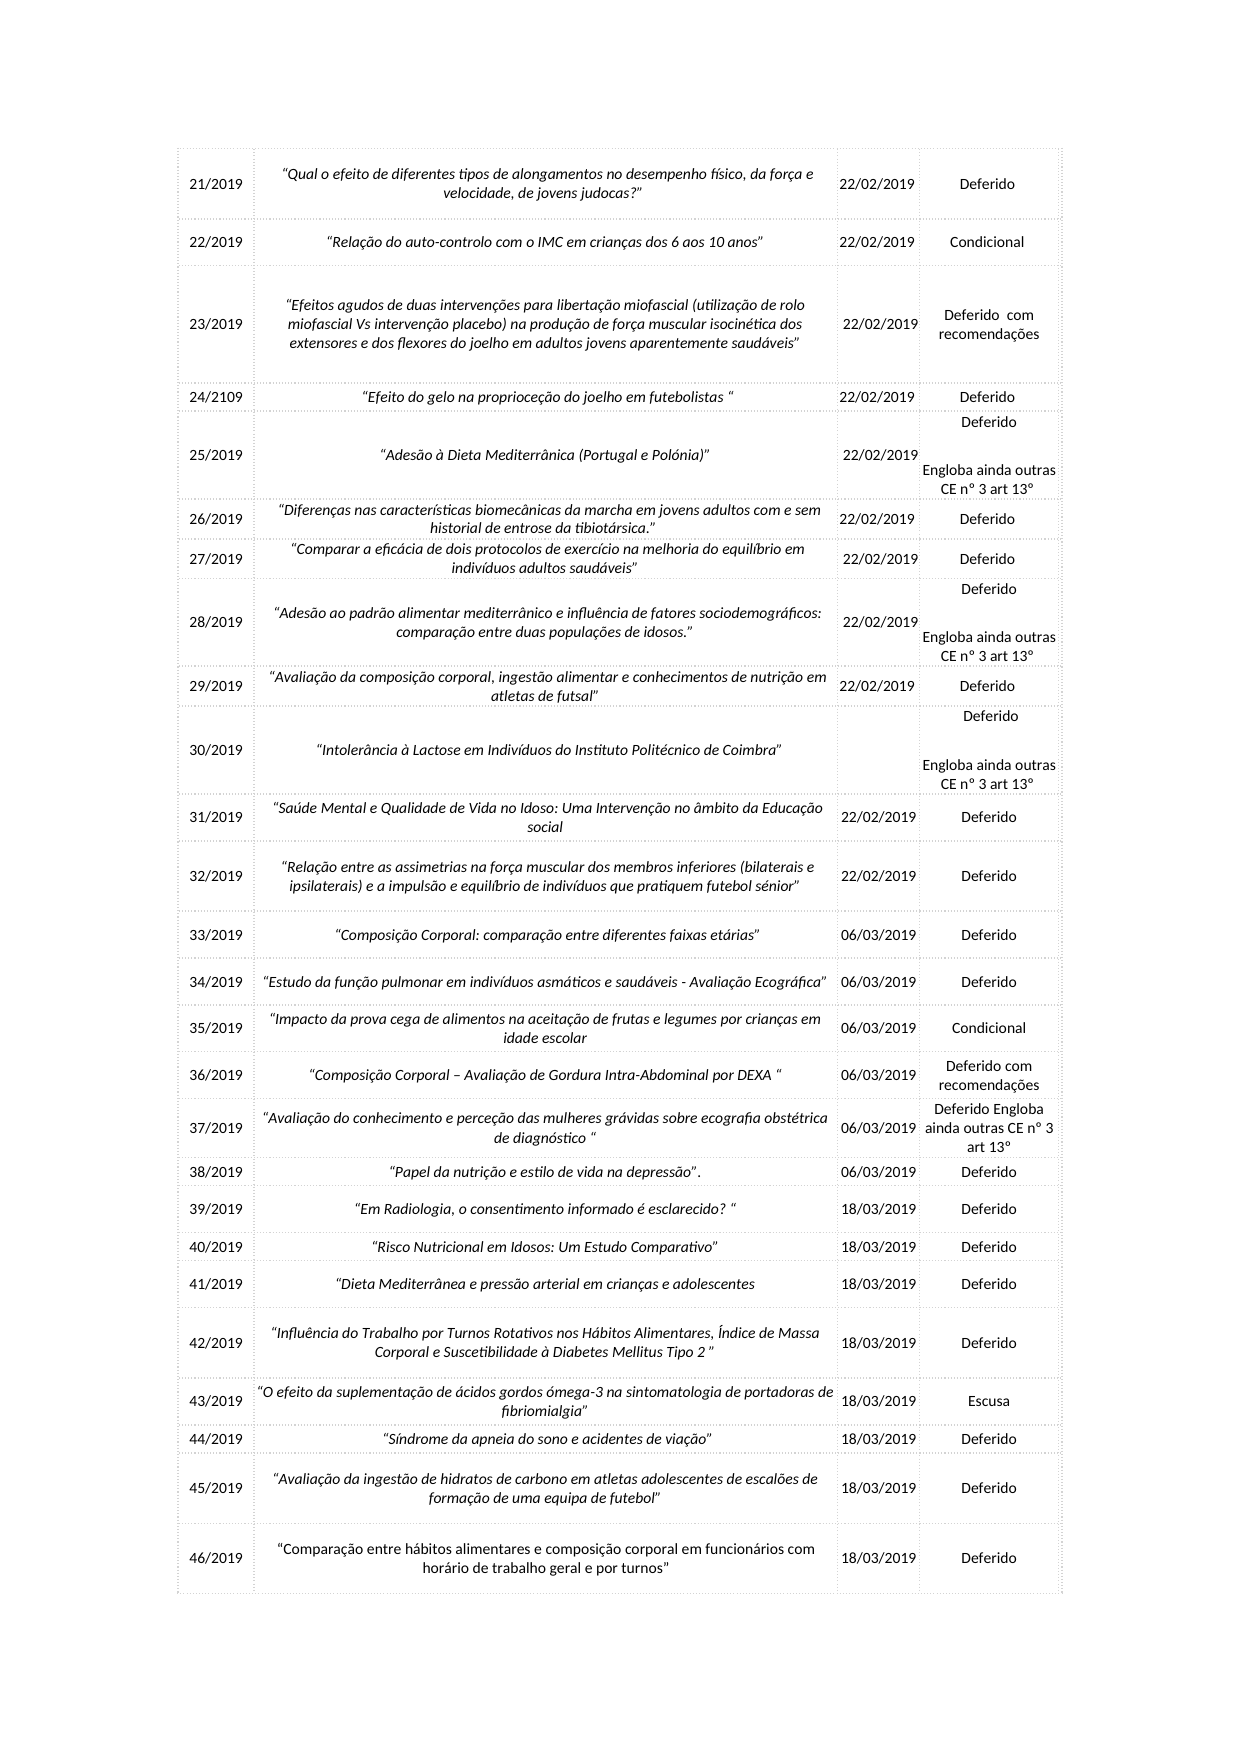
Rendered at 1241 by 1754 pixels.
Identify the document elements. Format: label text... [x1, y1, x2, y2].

table_cell 26/2019 [178, 498, 254, 538]
table_cell Deferido Engloba ainda outras CE nº 3 art 13º [920, 578, 1058, 665]
table_cell 18/03/2019 [838, 1185, 919, 1232]
table_cell 41/2019 [178, 1260, 254, 1307]
table_cell 06/03/2019 [838, 1098, 919, 1156]
table_cell Deferido [920, 1523, 1058, 1593]
table_cell “Avaliação da ingestão de hidratos de carbono em atletas adolescentes de escalões de formação de uma equipa de futebol” [254, 1452, 837, 1522]
table_cell 37/2019 [178, 1098, 254, 1156]
table_cell Deferido [920, 1307, 1058, 1377]
table_cell 18/03/2019 [838, 1307, 919, 1377]
table_cell “Comparar a eficácia de dois protocolos de exercício na melhoria do equilíbrio em indivíduos adultos saudáveis” [254, 538, 837, 577]
table_cell 36/2019 [178, 1051, 254, 1098]
table_cell 42/2019 [178, 1307, 254, 1377]
table_cell 22/02/2019 [838, 218, 919, 265]
table_cell “O efeito da suplementação de ácidos gordos ómega-3 na sintomatologia de portadoras de fibriomialgia” [254, 1377, 837, 1424]
table_cell “Avaliação do conhecimento e perceção das mulheres grávidas sobre ecografia obstétrica de diagnóstico “ [254, 1098, 837, 1156]
table_cell Deferido [920, 498, 1058, 538]
table_cell “Comparação entre hábitos alimentares e composição corporal em funcionários com horário de trabalho geral e por turnos” [254, 1523, 837, 1593]
table_cell Condicional [920, 1004, 1058, 1051]
table_cell 38/2019 [178, 1156, 254, 1185]
table_cell Deferido [920, 1424, 1058, 1452]
table_cell “Composição Corporal – Avaliação de Gordura Intra-Abdominal por DEXA “ [254, 1051, 837, 1098]
table_cell 18/03/2019 [838, 1452, 919, 1522]
table_cell 31/2019 [178, 793, 254, 840]
table_cell “Impacto da prova cega de alimentos na aceitação de frutas e legumes por crianças em idade escolar [254, 1004, 837, 1051]
table_cell Deferido [920, 840, 1058, 910]
table_cell Deferido [920, 1185, 1058, 1232]
table_cell Deferido [920, 1156, 1058, 1185]
table_cell 18/03/2019 [838, 1260, 919, 1307]
table_cell “Intolerância à Lactose em Indivíduos do Instituto Politécnico de Coimbra” [254, 705, 837, 793]
table_cell 22/02/2019 [838, 498, 919, 538]
table_cell Deferido [920, 148, 1058, 218]
table_cell 22/02/2019 [838, 538, 919, 577]
table_cell 22/02/2019 [838, 840, 919, 910]
table_cell Deferido Engloba ainda outras CE nº 3 art 13º [920, 705, 1058, 793]
table_cell [838, 705, 919, 793]
table_cell 46/2019 [178, 1523, 254, 1593]
table_cell “Relação entre as assimetrias na força muscular dos membros inferiores (bilaterais e ipsilaterais) e a impulsão e equilíbrio de indivíduos que pratiquem futebol sénior” [254, 840, 837, 910]
table_cell Deferido [920, 910, 1058, 957]
table_cell 22/2019 [178, 218, 254, 265]
table_cell 45/2019 [178, 1452, 254, 1522]
table_cell “Diferenças nas características biomecânicas da marcha em jovens adultos com e sem historial de entrose da tibiotársica.” [254, 498, 837, 538]
table_cell “Papel da nutrição e estilo de vida na depressão”. [254, 1156, 837, 1185]
table_cell “Qual o efeito de diferentes tipos de alongamentos no desempenho físico, da força e velocidade, de jovens judocas?” [254, 148, 837, 218]
table_cell 24/2109 [178, 382, 254, 410]
table_cell 06/03/2019 [838, 1004, 919, 1051]
table_cell 06/03/2019 [838, 957, 919, 1004]
table_cell 33/2019 [178, 910, 254, 957]
table_cell 22/02/2019 [838, 382, 919, 410]
table_cell Deferido [920, 793, 1058, 840]
table_cell “Efeitos agudos de duas intervenções para libertação miofascial (utilização de rolo miofascial Vs intervenção placebo) na produção de força muscular isocinética dos extensores e dos flexores do joelho em adultos jovens aparentemente saudáveis” [254, 265, 837, 382]
table_cell Deferido com recomendações [920, 265, 1058, 382]
table_cell Deferido com recomendações [920, 1051, 1058, 1098]
table_cell “Síndrome da apneia do sono e acidentes de viação” [254, 1424, 837, 1452]
table_cell 28/2019 [178, 578, 254, 665]
table_cell 18/03/2019 [838, 1424, 919, 1452]
table_cell Deferido Engloba ainda outras CE nº 3 art 13º [920, 410, 1058, 498]
table_cell Deferido [920, 1452, 1058, 1522]
table_cell 30/2019 [178, 705, 254, 793]
table_cell “Estudo da função pulmonar em indivíduos asmáticos e saudáveis - Avaliação Ecográfica” [254, 957, 837, 1004]
table_cell “Saúde Mental e Qualidade de Vida no Idoso: Uma Intervenção no âmbito da Educação social [254, 793, 837, 840]
table_cell Condicional [920, 218, 1058, 265]
table_cell 27/2019 [178, 538, 254, 577]
table_cell “Adesão à Dieta Mediterrânica (Portugal e Polónia)” [254, 410, 837, 498]
table_cell “Relação do auto-controlo com o IMC em crianças dos 6 aos 10 anos” [254, 218, 837, 265]
table_cell “Efeito do gelo na proprioceção do joelho em futebolistas “ [254, 382, 837, 410]
table_cell “Em Radiologia, o consentimento informado é esclarecido? “ [254, 1185, 837, 1232]
table_cell Escusa [920, 1377, 1058, 1424]
table_cell “Risco Nutricional em Idosos: Um Estudo Comparativo” [254, 1232, 837, 1260]
table_cell 18/03/2019 [838, 1377, 919, 1424]
table_cell 18/03/2019 [838, 1232, 919, 1260]
table_cell 22/02/2019 [838, 148, 919, 218]
table_cell 22/02/2019 [838, 665, 919, 705]
table_cell Deferido [920, 957, 1058, 1004]
table_cell 22/02/2019 [838, 265, 919, 382]
table_cell Deferido [920, 1232, 1058, 1260]
table_cell Deferido [920, 665, 1058, 705]
table_cell 21/2019 [178, 148, 254, 218]
table_cell “Dieta Mediterrânea e pressão arterial em crianças e adolescentes [254, 1260, 837, 1307]
table_cell Deferido [920, 538, 1058, 577]
table_cell “Composição Corporal: comparação entre diferentes faixas etárias” [254, 910, 837, 957]
table_cell 34/2019 [178, 957, 254, 1004]
table_cell 22/02/2019 [838, 793, 919, 840]
table_cell 44/2019 [178, 1424, 254, 1452]
table_cell 39/2019 [178, 1185, 254, 1232]
table_cell 35/2019 [178, 1004, 254, 1051]
table_cell 23/2019 [178, 265, 254, 382]
table_cell 06/03/2019 [838, 1156, 919, 1185]
table_cell Deferido Engloba ainda outras CE nº 3 art 13º [920, 1098, 1058, 1156]
table_cell Deferido [920, 382, 1058, 410]
table_cell 32/2019 [178, 840, 254, 910]
table_cell 40/2019 [178, 1232, 254, 1260]
table_cell 18/03/2019 [838, 1523, 919, 1593]
table_cell “Avaliação da composição corporal, ingestão alimentar e conhecimentos de nutrição em atletas de futsal” [254, 665, 837, 705]
table_cell 06/03/2019 [838, 910, 919, 957]
table_cell 29/2019 [178, 665, 254, 705]
table_cell 06/03/2019 [838, 1051, 919, 1098]
table_cell Deferido [920, 1260, 1058, 1307]
table_cell 25/2019 [178, 410, 254, 498]
table_cell “Adesão ao padrão alimentar mediterrânico e influência de fatores sociodemográficos: comparação entre duas populações de idosos.” [254, 578, 837, 665]
table_cell 43/2019 [178, 1377, 254, 1424]
table_cell 22/02/2019 [838, 410, 919, 498]
table_cell 22/02/2019 [838, 578, 919, 665]
table_cell “Influência do Trabalho por Turnos Rotativos nos Hábitos Alimentares, Índice de Massa Corporal e Suscetibilidade à Diabetes Mellitus Tipo 2 ” [254, 1307, 837, 1377]
